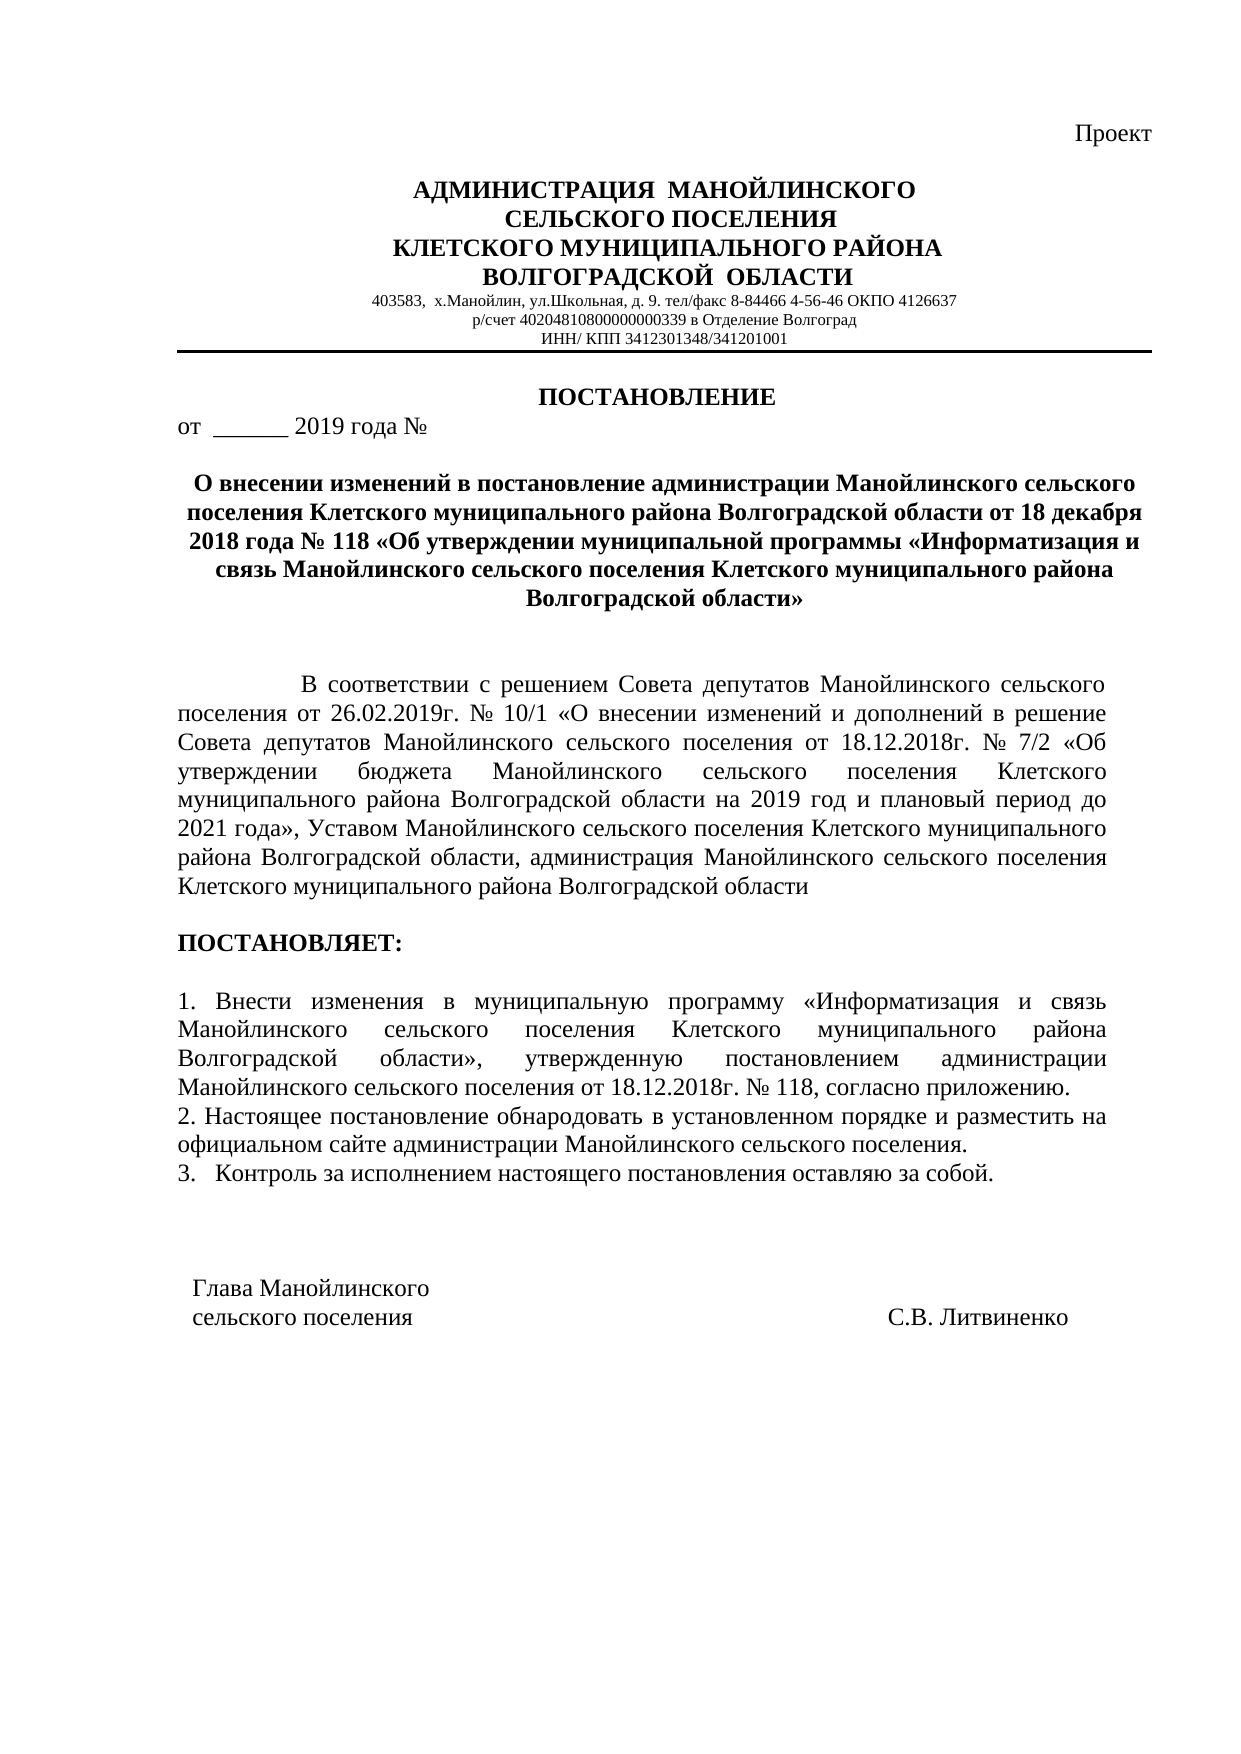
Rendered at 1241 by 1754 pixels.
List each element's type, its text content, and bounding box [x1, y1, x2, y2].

text О внесении изменений в постановление администрации Манойлинского сельского поселения Клетского муниципального района Волгоградской области от 18 декабря 2018 года № 118 «Об утверждении муниципальной программы «Информатизация и связь Манойлинского сельского поселения Клетского муниципального района Волгоградской области» [177, 468, 1152, 612]
text ПОСТАНОВЛЯЕТ: [177, 928, 1107, 957]
text р/счет 40204810800000000339 в Отделение Волгоград [177, 310, 1152, 329]
text 403583, х.Манойлин, ул.Школьная, д. 9. тел/факс 8-84466 4-56-46 ОКПО 4126637 [177, 291, 1152, 310]
text 1. Внести изменения в муниципальную программу «Информатизация и связь Манойлинского сельского поселения Клетского муниципального района Волгоградской области», утвержденную постановлением администрации Манойлинского сельского поселения от 18.12.2018г. № 118, согласно приложению. [177, 986, 1107, 1101]
text ИНН/ КПП 3412301348/341201001 [177, 329, 1152, 350]
text КЛЕТСКОГО МУНИЦИПАЛЬНОГО РАЙОНА [177, 233, 1152, 262]
text В соответствии с решением Совета депутатов Манойлинского сельского поселения от 26.02.2019г. № 10/1 «О внесении изменений и дополнений в решение Совета депутатов Манойлинского сельского поселения от 18.12.2018г. № 7/2 «Об утверждении бюджета Манойлинского сельского поселения Клетского муниципального района Волгоградской области на 2019 год и плановый период до 2021 года», Уставом Манойлинского сельского поселения Клетского муниципального района Волгоградской области, администрация Манойлинского сельского поселения Клетского муниципального района Волгоградской области [177, 669, 1107, 899]
text 2. Настоящее постановление обнародовать в установленном порядке и разместить на официальном сайте администрации Манойлинского сельского поселения. [177, 1101, 1107, 1158]
text АДМИНИСТРАЦИЯ МАНОЙЛИНСКОГО [177, 176, 1152, 204]
text сельского поселения С.В. Литвиненко [192, 1302, 1107, 1331]
text Глава Манойлинского [192, 1273, 1107, 1302]
text от ______ 2019 года № [177, 411, 1137, 439]
text ВОЛГОГРАДСКОЙ ОБЛАСТИ [177, 262, 1152, 291]
text Проект [177, 118, 1152, 147]
text 3. Контроль за исполнением настоящего постановления оставляю за собой. [177, 1158, 1107, 1187]
text СЕЛЬСКОГО ПОСЕЛЕНИЯ [177, 204, 1152, 233]
text ПОСТАНОВЛЕНИЕ [177, 382, 1137, 411]
